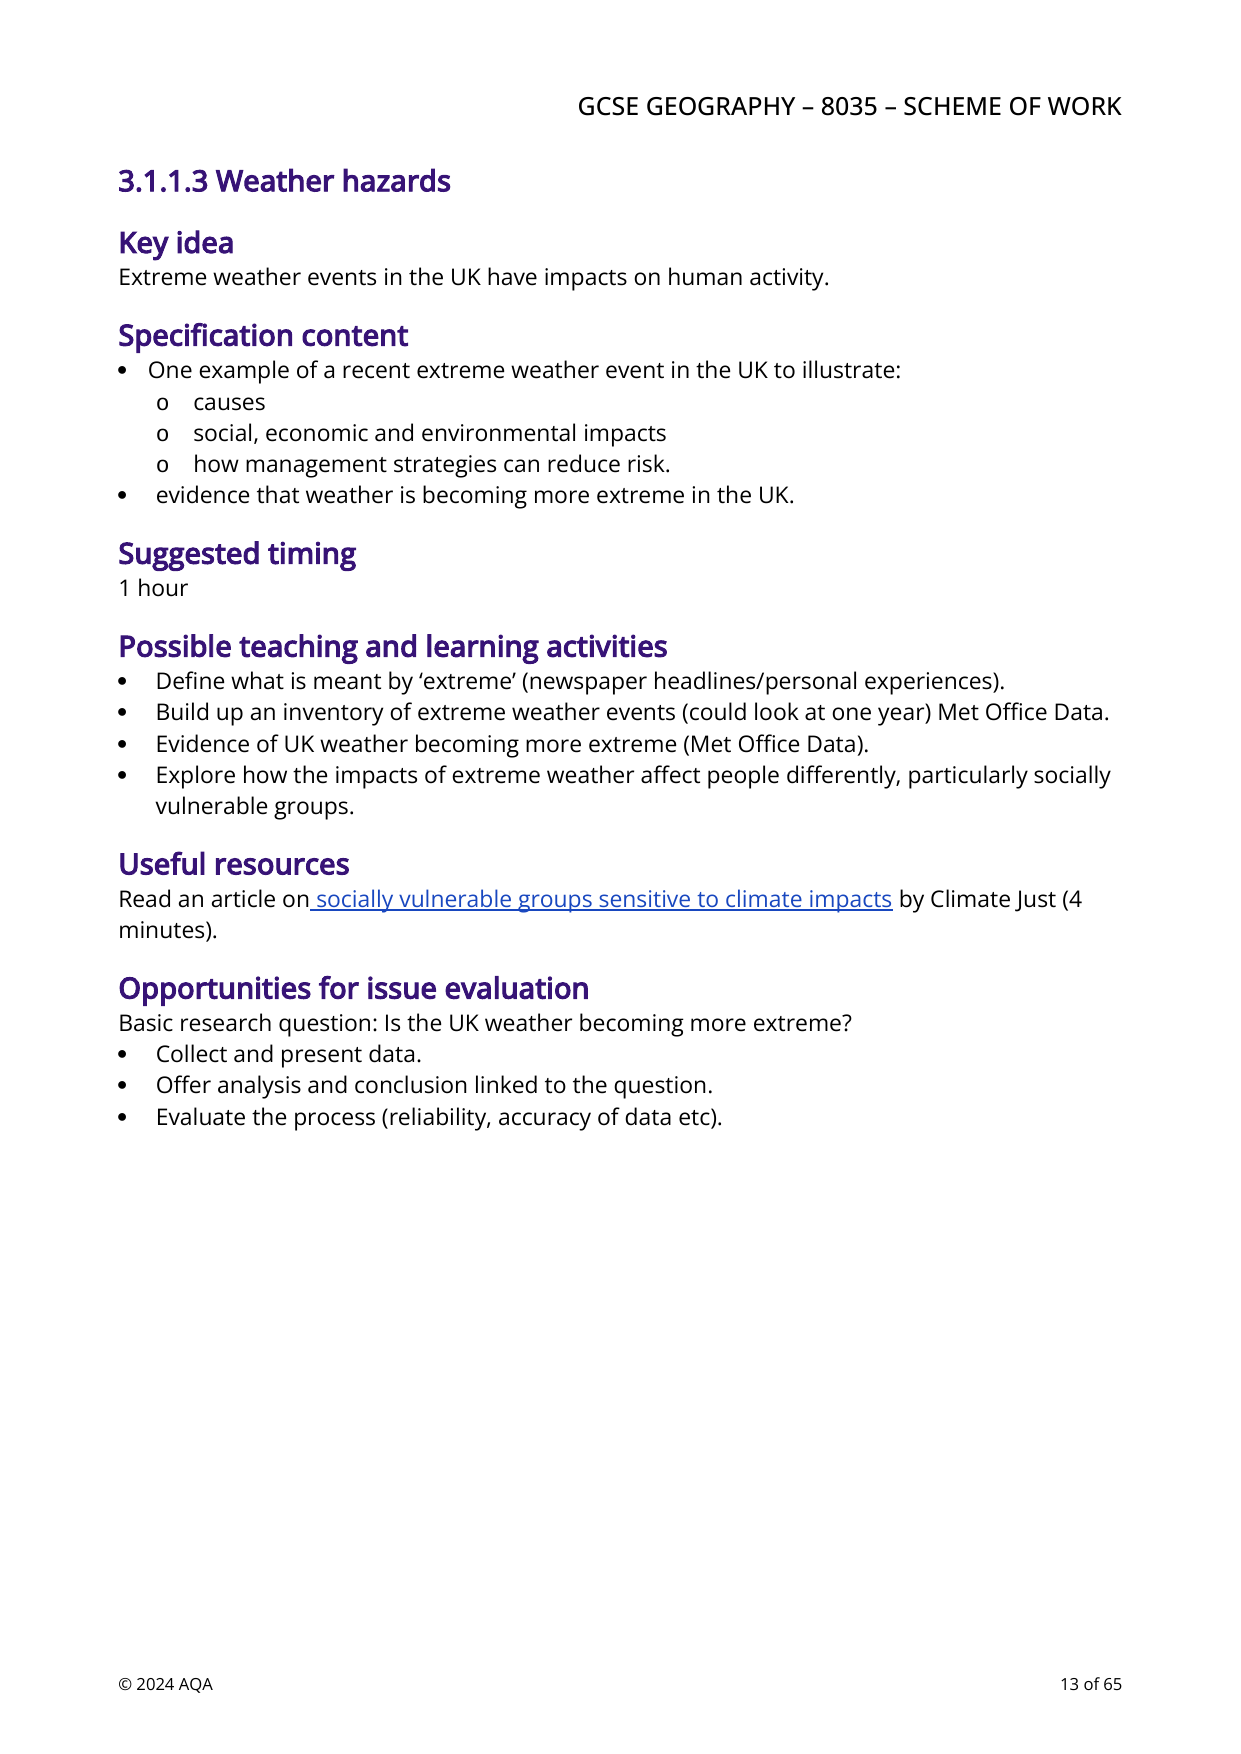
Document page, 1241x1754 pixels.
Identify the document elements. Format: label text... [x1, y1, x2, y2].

title Key idea [118, 222, 1122, 261]
list Explore how the impacts of extreme weather affect people differently, particularly socially vulnerable groups. [118, 759, 1122, 821]
list social, economic and environmental impacts [156, 417, 1122, 448]
text 1 hour [118, 572, 1122, 603]
text Basic research question: Is the UK weather becoming more extreme? [118, 1007, 1122, 1038]
title Useful resources [118, 843, 1122, 883]
list Evaluate the process (reliability, accuracy of data etc). [118, 1101, 1122, 1132]
list how management strategies can reduce risk. [156, 448, 1122, 479]
list One example of a recent extreme weather event in the UK to illustrate: [118, 354, 1122, 385]
list Evidence of UK weather becoming more extreme (Met Office Data). [118, 728, 1122, 759]
list Define what is meant by ‘extreme’ (newspaper headlines/personal experiences). [118, 665, 1122, 696]
title Possible teaching and learning activities [118, 625, 1122, 665]
list Offer analysis and conclusion linked to the question. [118, 1069, 1122, 1101]
text 3.1.1.3 Weather hazards [118, 160, 1122, 200]
title Suggested timing [118, 533, 1122, 572]
list evidence that weather is becoming more extreme in the UK. [118, 479, 1122, 511]
list Build up an inventory of extreme weather events (could look at one year) Met Office Data. [118, 696, 1122, 728]
list Collect and present data. [118, 1038, 1122, 1069]
title Specification content [118, 314, 1122, 354]
title Opportunities for issue evaluation [118, 967, 1122, 1007]
list causes [156, 385, 1122, 417]
title Read an article on socially vulnerable groups sensitive to climate impacts by Climate Just (4 minutes). [118, 883, 1122, 945]
text Extreme weather events in the UK have impacts on human activity. [118, 261, 1122, 293]
